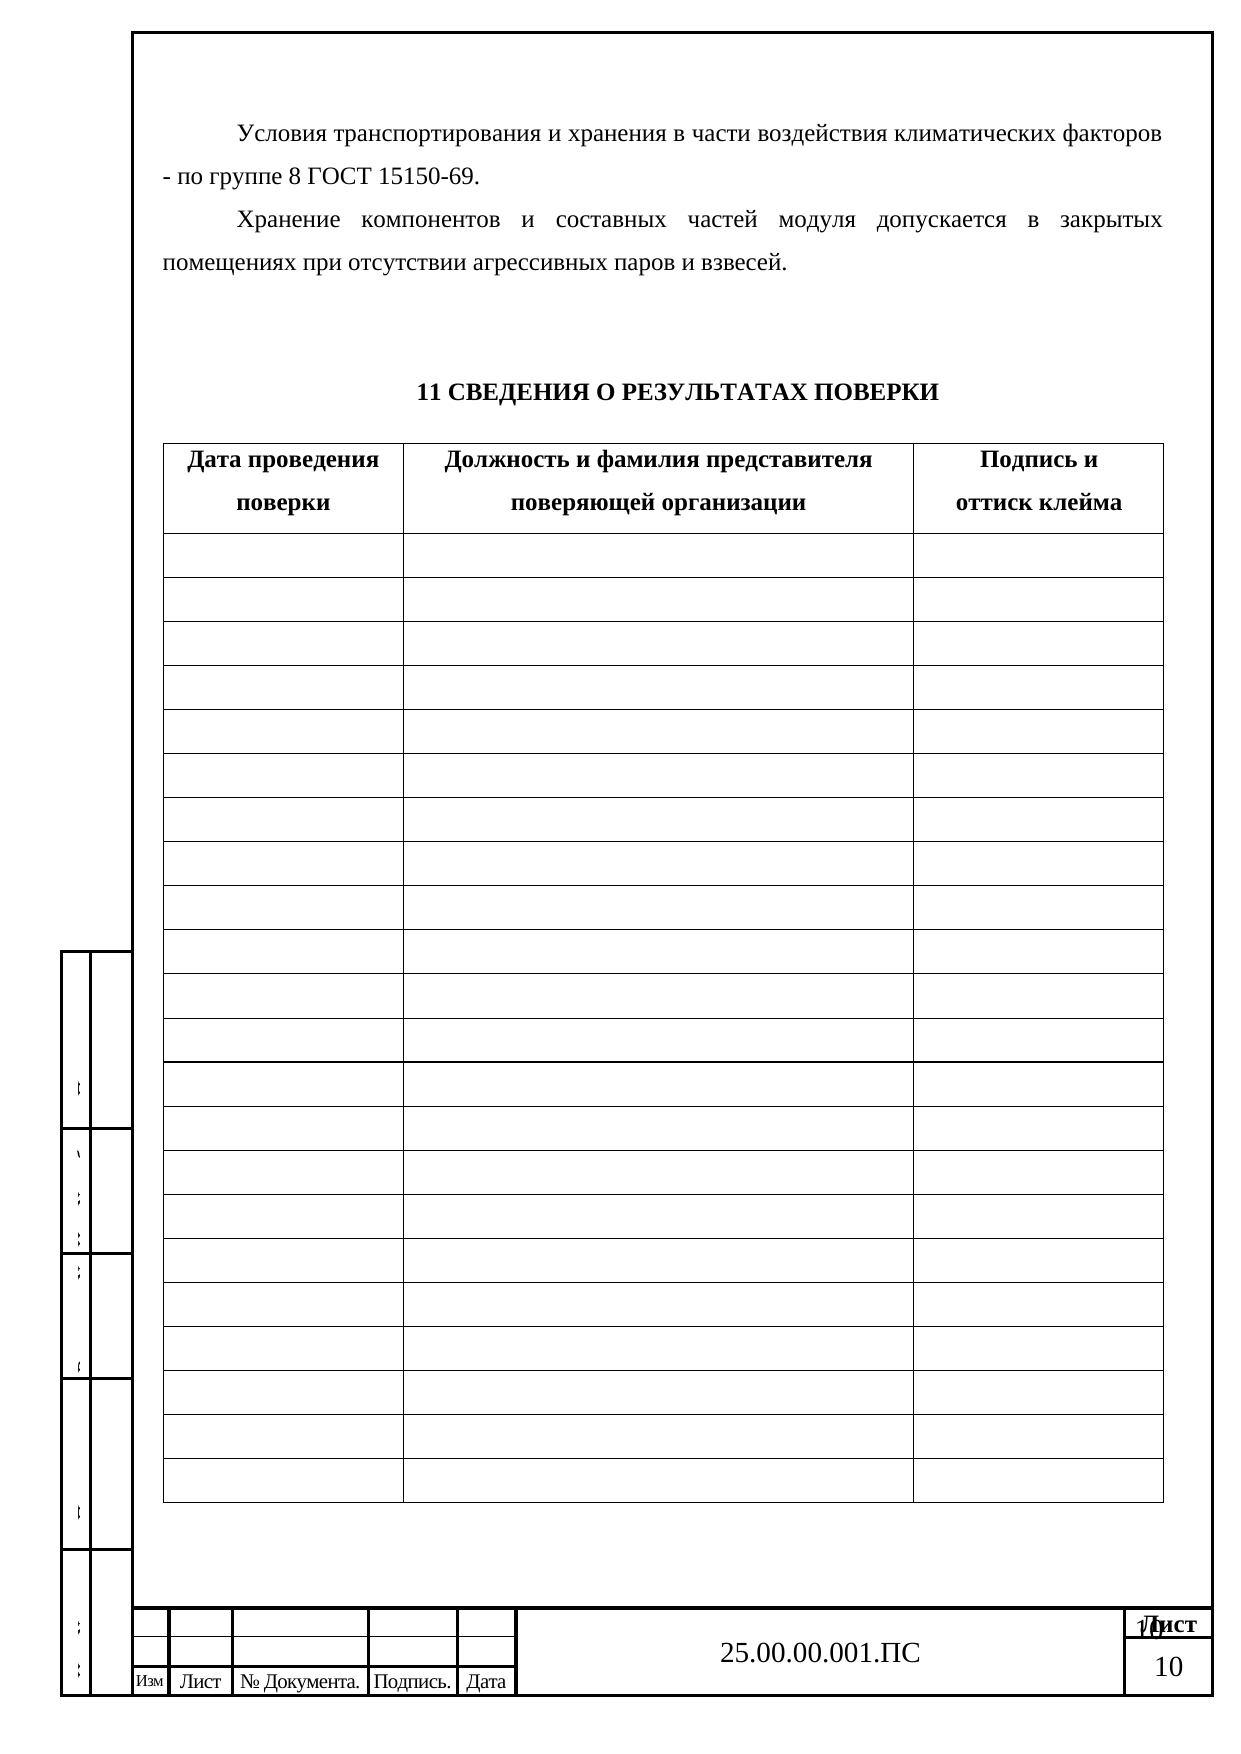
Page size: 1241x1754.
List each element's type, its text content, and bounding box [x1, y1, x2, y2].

table_cell [914, 666, 1163, 709]
table_cell [914, 974, 1163, 1017]
table_cell [404, 1459, 913, 1502]
table_cell [914, 1283, 1163, 1326]
table_cell [404, 1195, 913, 1238]
table_cell [404, 1019, 913, 1061]
table_cell [914, 622, 1163, 665]
table_cell [404, 754, 913, 797]
table_cell [164, 842, 403, 885]
table_cell [914, 842, 1163, 885]
table_cell [164, 1327, 403, 1370]
table_cell [404, 622, 913, 665]
table_cell [164, 1019, 403, 1061]
table_cell [404, 842, 913, 885]
text 11 СВЕДЕНИЯ О РЕЗУЛЬТАТАХ ПОВЕРКИ [162, 377, 1163, 406]
table_cell [164, 578, 403, 621]
table_cell [164, 1283, 403, 1326]
text Условия транспортирования и хранения в части воздействия климатических факторов - по группе 8 ГОСТ 15150-69. [162, 118, 1163, 190]
table_cell [164, 754, 403, 797]
table_cell [404, 1371, 913, 1414]
table_cell [404, 1151, 913, 1194]
table_cell [164, 710, 403, 753]
table_cell [404, 798, 913, 841]
table_cell [914, 534, 1163, 577]
table_cell [404, 886, 913, 929]
table_cell [914, 1327, 1163, 1370]
table_cell [164, 1195, 403, 1238]
table_cell [164, 1239, 403, 1282]
table_cell [164, 622, 403, 665]
table_cell [914, 1107, 1163, 1149]
table_cell [404, 930, 913, 973]
table_header Должность и фамилия представителя поверяющей организации [404, 444, 913, 533]
table_cell [164, 1459, 403, 1502]
table_cell [164, 886, 403, 929]
table_cell [404, 1283, 913, 1326]
table_cell [914, 1459, 1163, 1502]
table_cell [914, 1019, 1163, 1061]
table_cell [914, 886, 1163, 929]
table_cell [914, 798, 1163, 841]
table_cell [404, 578, 913, 621]
table_cell [914, 1415, 1163, 1458]
table_cell [914, 1371, 1163, 1414]
table_cell [164, 974, 403, 1017]
table_cell [404, 1239, 913, 1282]
table_cell [914, 578, 1163, 621]
table_cell [164, 798, 403, 841]
table_cell [404, 710, 913, 753]
table_header Дата проведения поверки [164, 444, 403, 533]
table_cell [164, 1107, 403, 1149]
table_cell [404, 974, 913, 1017]
table_cell [914, 1195, 1163, 1238]
table_cell [914, 930, 1163, 973]
table_cell [164, 534, 403, 577]
table_cell [164, 1151, 403, 1194]
table_cell [164, 1415, 403, 1458]
table_cell [164, 930, 403, 973]
table_cell [914, 754, 1163, 797]
table_header Подпись и оттиск клейма [914, 444, 1163, 533]
table_cell [914, 1063, 1163, 1106]
table_cell [404, 534, 913, 577]
table_cell [914, 1151, 1163, 1194]
table_cell [404, 1107, 913, 1149]
text Хранение компонентов и составных частей модуля допускается в закрытых помещениях при отсутствии агрессивных паров и взвесей. [162, 204, 1163, 276]
table_cell [404, 666, 913, 709]
table_cell [164, 1371, 403, 1414]
table_cell [404, 1327, 913, 1370]
table_cell [404, 1063, 913, 1106]
table_cell [914, 710, 1163, 753]
table_cell [404, 1415, 913, 1458]
table_cell [164, 1063, 403, 1106]
table_cell [164, 666, 403, 709]
table_cell [914, 1239, 1163, 1282]
